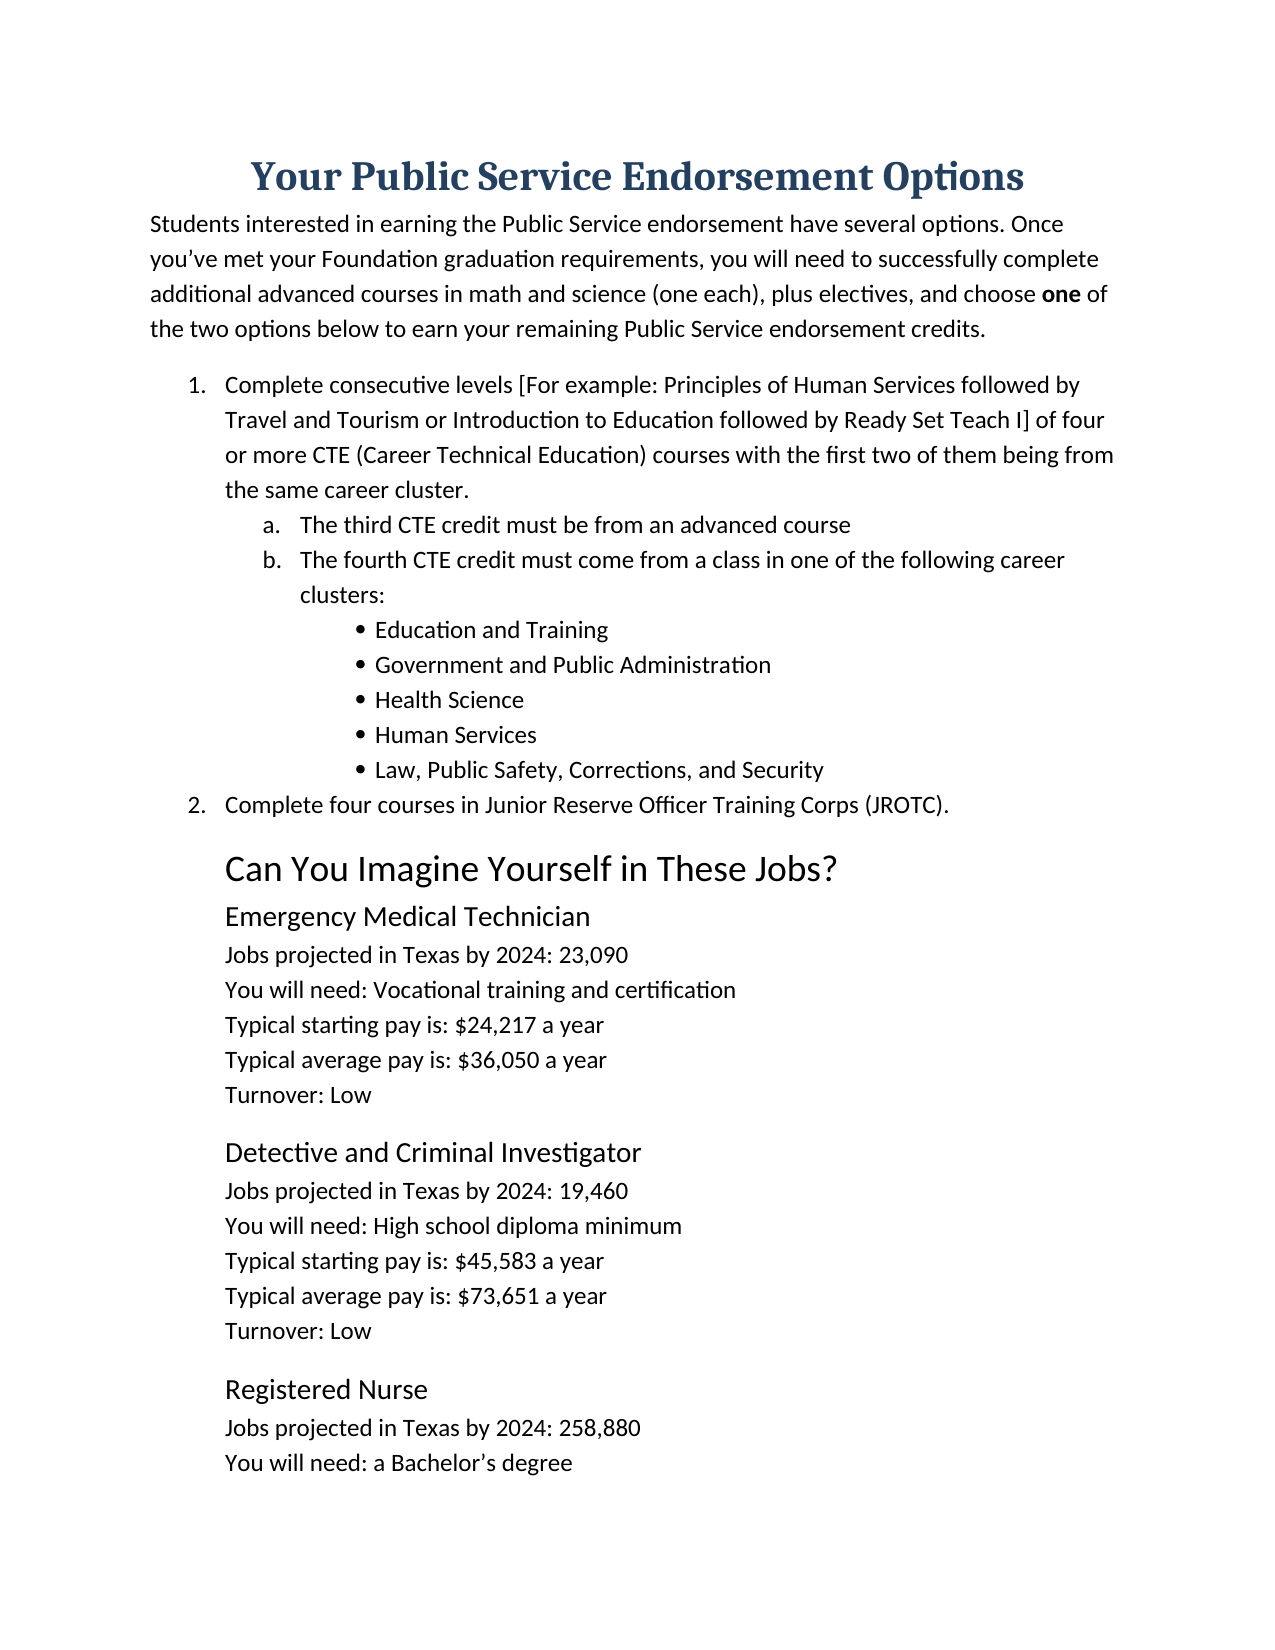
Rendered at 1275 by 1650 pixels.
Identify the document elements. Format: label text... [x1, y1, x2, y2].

list Complete four courses in Junior Reserve Officer Training Corps (JROTC). [187, 789, 1125, 820]
text You will need: a Bachelor’s degree [225, 1447, 1125, 1478]
title Detective and Criminal Investigator [225, 1134, 1125, 1170]
text Jobs projected in Texas by 2024: 258,880 [225, 1412, 1125, 1443]
text Typical average pay is: $36,050 a year [225, 1044, 1125, 1074]
text Turnover: Low [225, 1316, 1125, 1346]
subtitle Your Public Service Endorsement Options [150, 150, 1125, 201]
list The third CTE credit must be from an advanced course [262, 509, 1125, 540]
text Jobs projected in Texas by 2024: 19,460 [225, 1176, 1125, 1206]
list The fourth CTE credit must come from a class in one of the following career clusters: [262, 544, 1125, 610]
list Law, Public Safety, Corrections, and Security [356, 754, 1125, 785]
text Typical starting pay is: $45,583 a year [225, 1246, 1125, 1276]
text You will need: Vocational training and certification [225, 974, 1125, 1004]
list Education and Training [356, 614, 1125, 645]
list Government and Public Administration [356, 649, 1125, 680]
list Health Science [356, 684, 1125, 715]
text Students interested in earning the Public Service endorsement have several options. Once you’ve met your Foundation graduation requirements, you will need to successfully complete additional advanced courses in math and science (one each), plus electives, and choose one of the two options below to earn your remaining Public Service endorsement credits. [150, 208, 1125, 344]
text Can You Imagine Yourself in These Jobs? [225, 845, 1125, 891]
text You will need: High school diploma minimum [225, 1211, 1125, 1241]
list Human Services [356, 719, 1125, 750]
text Jobs projected in Texas by 2024: 23,090 [225, 939, 1125, 969]
list Complete consecutive levels [For example: Principles of Human Services followed by Travel and Tourism or Introduction to Education followed by Ready Set Teach I] of four or more CTE (Career Technical Education) courses with the first two of them being from the same career cluster. [187, 369, 1125, 505]
text Turnover: Low [225, 1079, 1125, 1109]
title Registered Nurse [225, 1371, 1125, 1407]
title Emergency Medical Technician [225, 898, 1125, 933]
text Typical average pay is: $73,651 a year [225, 1281, 1125, 1311]
text Typical starting pay is: $24,217 a year [225, 1009, 1125, 1039]
